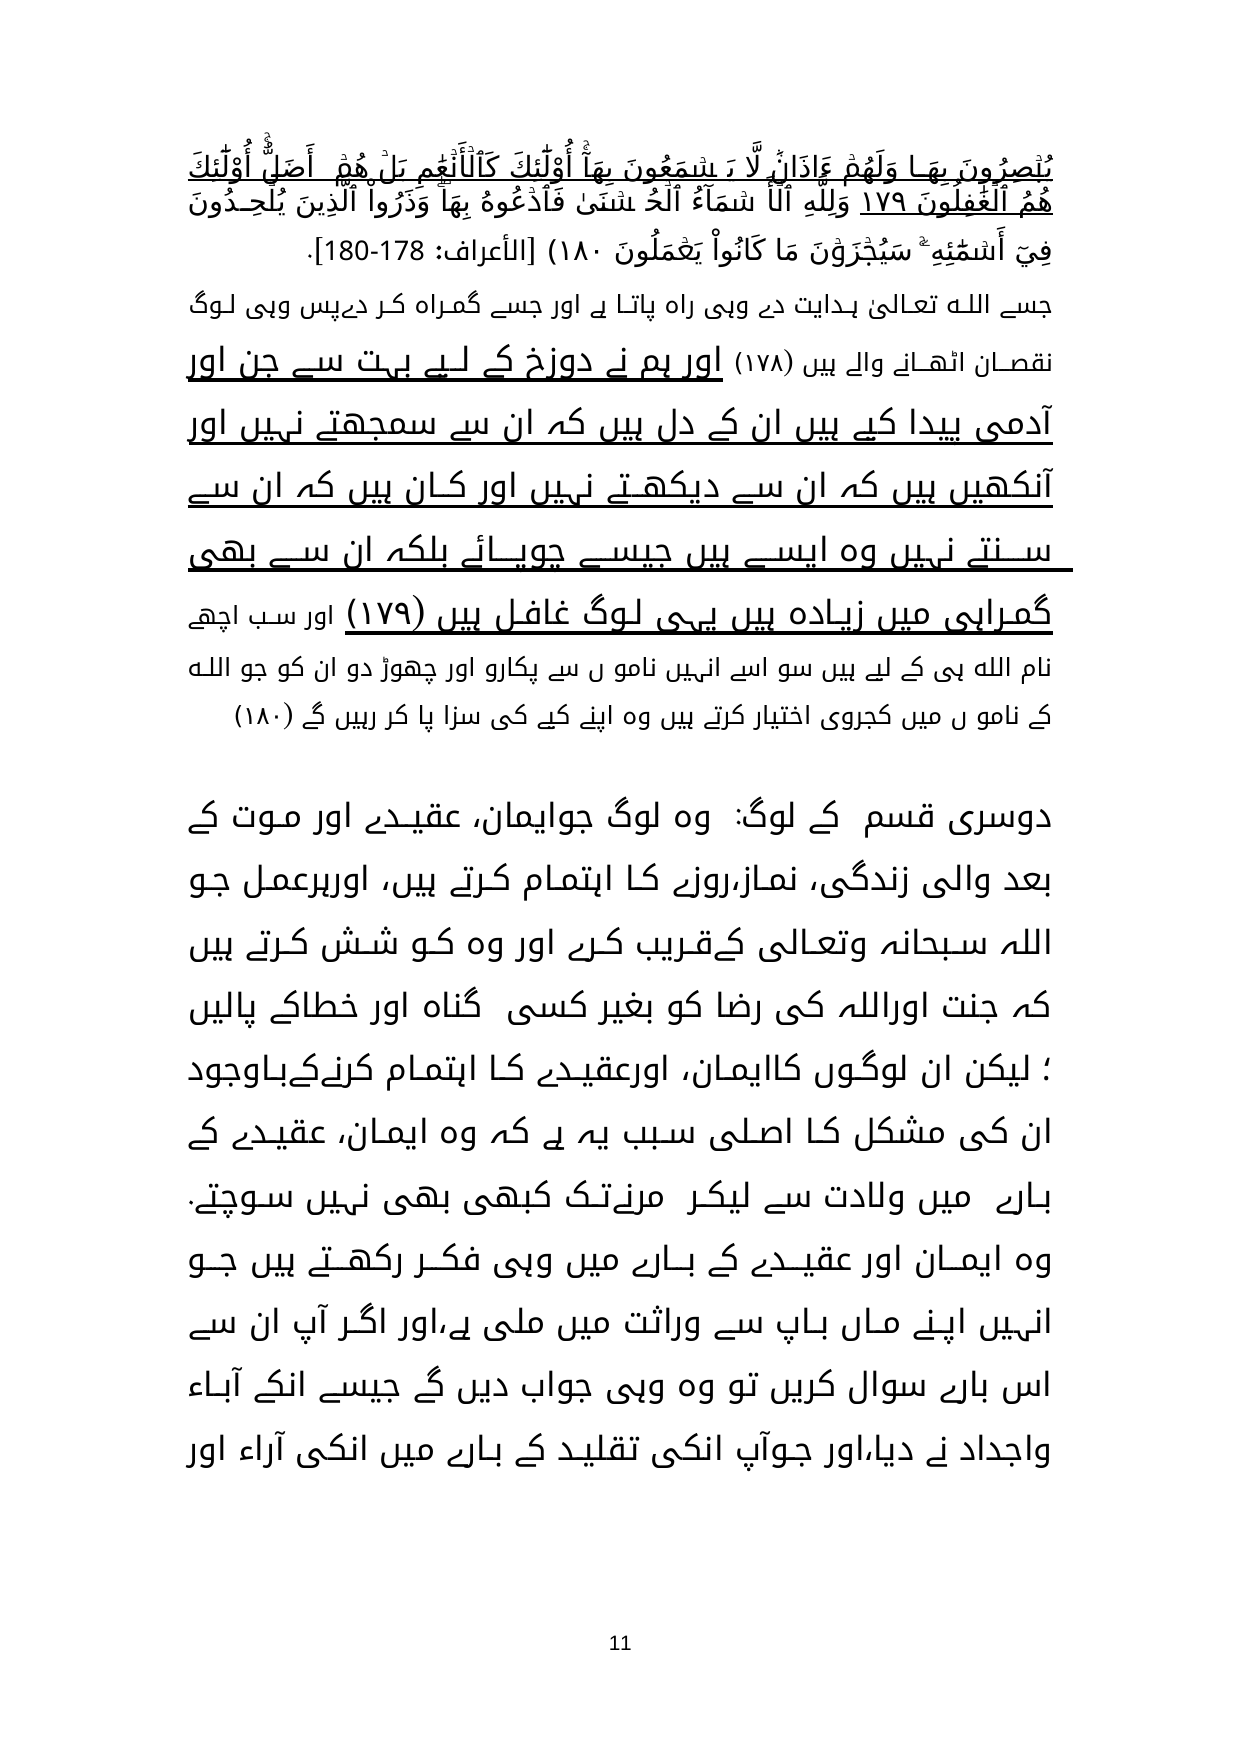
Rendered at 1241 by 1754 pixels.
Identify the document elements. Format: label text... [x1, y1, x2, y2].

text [187, 785, 1053, 1480]
text جسے الله تعالیٰ ہدایت دے وہی راہ پاتا ہے اور جسے گمراہ کر دےپس وہی لوگ نقصان اٹھانے والے ہیں (﻿۱۷۸﻿) اور ہم نے دوزخ کے لیے بہت سے جن اور آدمی پیدا کیے ہیں ان کے دل ہیں کہ ان سے سمجھتے نہیں اور آنکھیں ہیں کہ ان سے دیکھتے نہیں اور کان ہیں کہ ان سے سنتے نہیں وہ ایسے ہیں جیسے چوپائے بلکہ ان سے بھی گمراہی میں زیادہ ہیں یہی لوگ غافل ہیں (﻿۱۷۹﻿) اور سب اچھے نام الله ہی کے لیے ہیں سو اسے انہیں نامو ں سے پکارو اور چھوڑ دو ان کو جو الله کے نامو ں میں کجروی اختیار کرتے ہیں وہ اپنے کیے کی سزا پا کر رہیں گے (﻿۱۸۰﻿) [187, 441, 1053, 505]
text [187, 150, 1053, 179]
text جسے الله تعالیٰ ہدایت دے وہی راہ پاتا ہے اور جسے گمراہ کر دےپس وہی لوگ نقصان اٹھانے والے ہیں (﻿۱۷۸﻿) اور ہم نے دوزخ کے لیے بہت سے جن اور آدمی پیدا کیے ہیں ان کے دل ہیں کہ ان سے سمجھتے نہیں اور آنکھیں ہیں کہ ان سے دیکھتے نہیں اور کان ہیں کہ ان سے سنتے نہیں وہ ایسے ہیں جیسے چوپائے بلکہ ان سے بھی گمراہی میں زیادہ ہیں یہی لوگ غافل ہیں (﻿۱۷۹﻿) اور سب اچھے نام الله ہی کے لیے ہیں سو اسے انہیں نامو ں سے پکارو اور چھوڑ دو ان کو جو الله کے نامو ں میں کجروی اختیار کرتے ہیں وہ اپنے کیے کی سزا پا کر رہیں گے (﻿۱۸۰﻿) [187, 506, 1053, 739]
text جسے الله تعالیٰ ہدایت دے وہی راہ پاتا ہے اور جسے گمراہ کر دےپس وہی لوگ نقصان اٹھانے والے ہیں (﻿۱۷۸﻿) اور ہم نے دوزخ کے لیے بہت سے جن اور آدمی پیدا کیے ہیں ان کے دل ہیں کہ ان سے سمجھتے نہیں اور آنکھیں ہیں کہ ان سے دیکھتے نہیں اور کان ہیں کہ ان سے سنتے نہیں وہ ایسے ہیں جیسے چوپائے بلکہ ان سے بھی گمراہی میں زیادہ ہیں یہی لوگ غافل ہیں (﻿۱۷۹﻿) اور سب اچھے نام الله ہی کے لیے ہیں سو اسے انہیں نامو ں سے پکارو اور چھوڑ دو ان کو جو الله کے نامو ں میں کجروی اختیار کرتے ہیں وہ اپنے کیے کی سزا پا کر رہیں گے (﻿۱۸۰﻿) [187, 281, 1053, 442]
